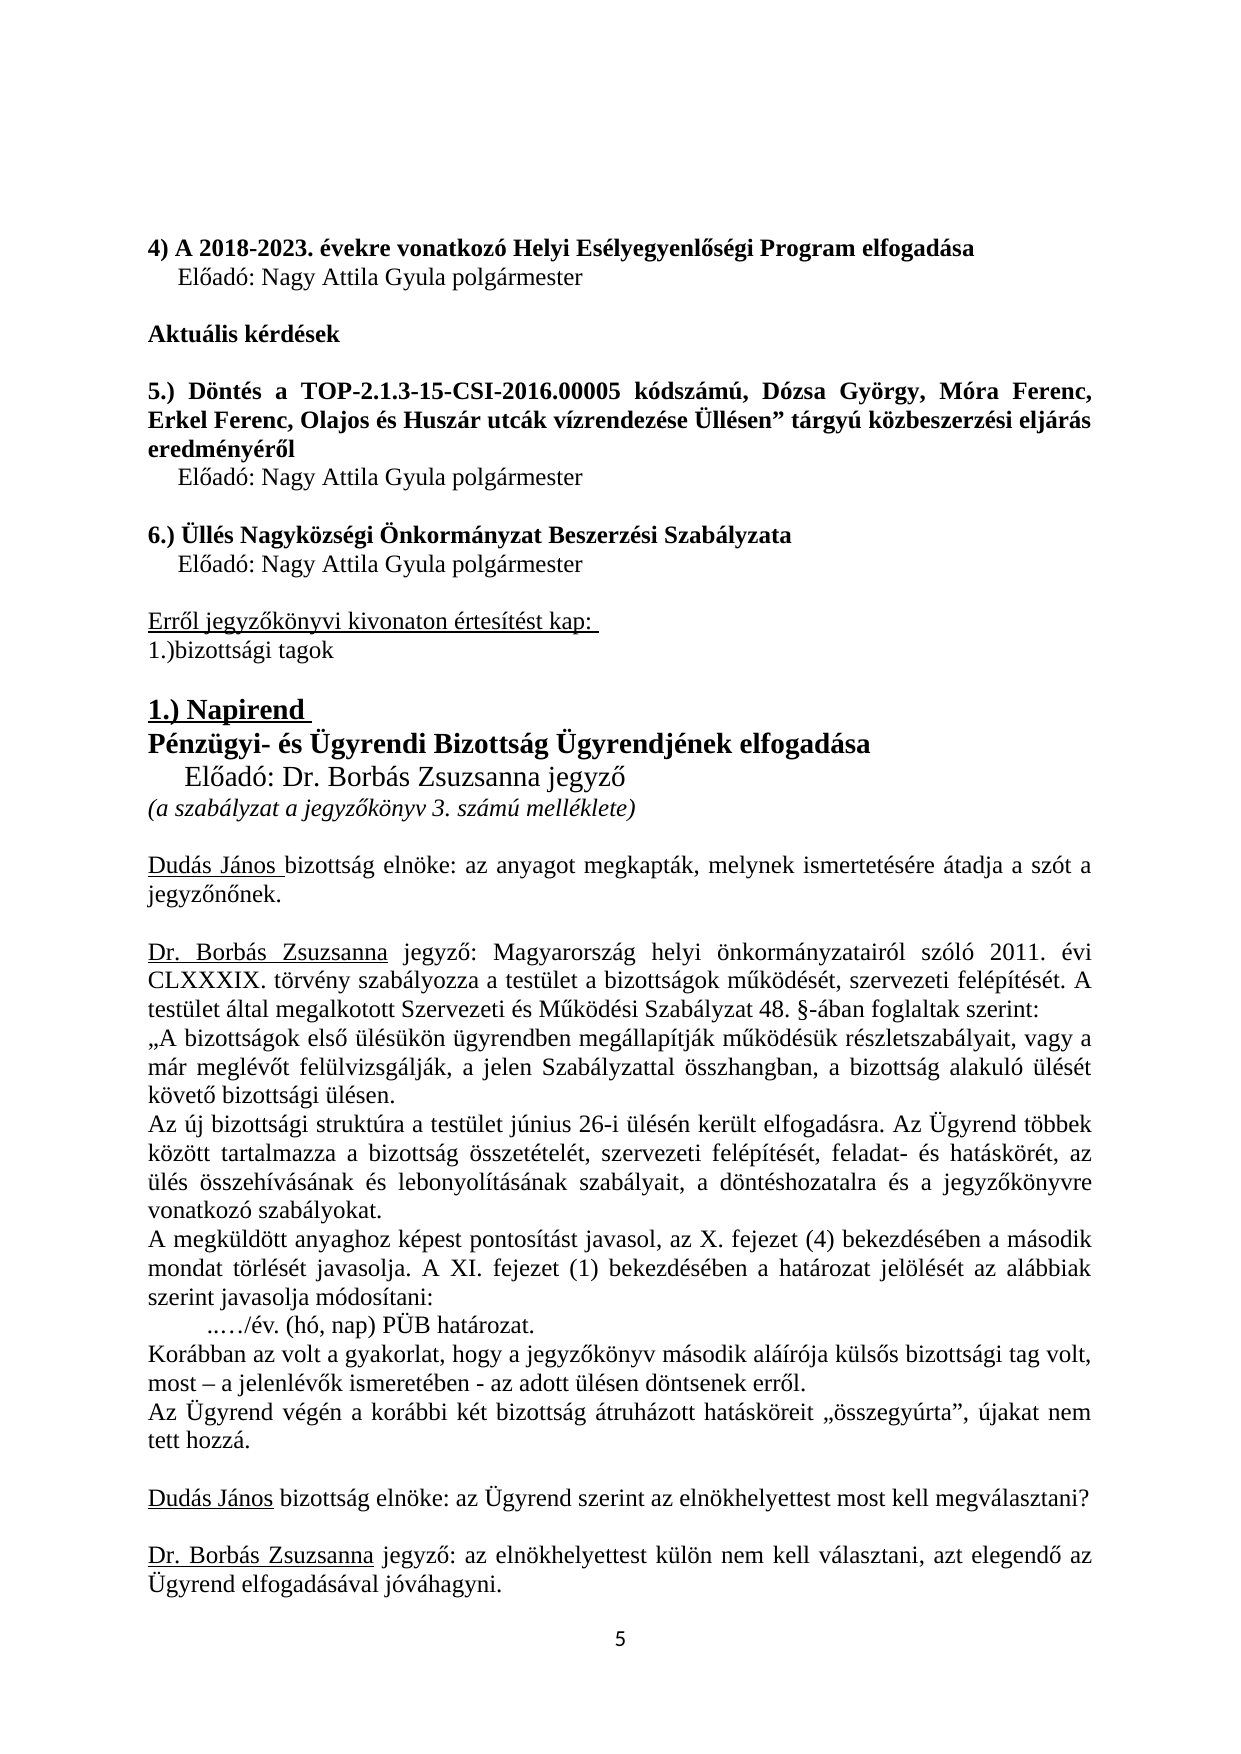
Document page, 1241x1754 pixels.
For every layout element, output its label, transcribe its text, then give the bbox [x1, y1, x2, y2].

text Előadó: Nagy Attila Gyula polgármester [177, 262, 1093, 291]
text Dr. Borbás Zsuzsanna jegyző: Magyarország helyi önkormányzatairól szóló 2011. évi CLXXXIX. törvény szabályozza a testület a bizottságok működését, szervezeti felépítését. A testület által megalkotott Szervezeti és Működési Szabályzat 48. §-ában foglaltak szerint: [148, 937, 1093, 1023]
list Korábban az volt a gyakorlat, hogy a jegyzőkönyv második aláírója külsős bizottsági tag volt, most – a jelenlévők ismeretében - az adott ülésen döntsenek erről. [148, 1339, 1093, 1397]
text 5.) Döntés a TOP-2.1.3-15-CSI-2016.00005 kódszámú, Dózsa György, Móra Ferenc, Erkel Ferenc, Olajos és Huszár utcák vízrendezése Üllésen” tárgyú közbeszerzési eljárás eredményéről [148, 376, 1093, 462]
text A megküldött anyaghoz képest pontosítást javasol, az X. fejezet (4) bekezdésében a második mondat törlését javasolja. A XI. fejezet (1) bekezdésében a határozat jelölését az alábbiak szerint javasolja módosítani: [148, 1224, 1093, 1311]
text Az Ügyrend végén a korábbi két bizottság átruházott hatásköreit „összegyúrta”, újakat nem tett hozzá. [148, 1397, 1093, 1454]
text Dr. Borbás Zsuzsanna jegyző: az elnökhelyettest külön nem kell választani, azt elegendő az Ügyrend elfogadásával jóváhagyni. [148, 1541, 1093, 1598]
text Előadó: Dr. Borbás Zsuzsanna jegyző [148, 759, 1093, 793]
text 1.)bizottsági tagok [148, 635, 1093, 664]
list ..…/év. (hó, nap) PÜB határozat. [207, 1311, 1093, 1339]
text Pénzügyi- és Ügyrendi Bizottság Ügyrendjének elfogadása [148, 726, 1093, 759]
text „A bizottságok első ülésükön ügyrendben megállapítják működésük részletszabályait, vagy a már meglévőt felülvizsgálják, a jelen Szabályzattal összhangban, a bizottság alakuló ülését követő bizottsági ülésen. [148, 1023, 1093, 1109]
text Előadó: Nagy Attila Gyula polgármester [177, 462, 1093, 491]
text 4) A 2018-2023. évekre vonatkozó Helyi Esélyegyenlőségi Program elfogadása [148, 233, 1093, 262]
text Dudás János bizottság elnöke: az Ügyrend szerint az elnökhelyettest most kell megválasztani? [148, 1483, 1093, 1512]
text Dudás János bizottság elnöke: az anyagot megkapták, melynek ismertetésére átadja a szót a jegyzőnőnek. [148, 851, 1093, 908]
text (a szabályzat a jegyzőkönyv 3. számú melléklete) [148, 793, 1093, 822]
text Aktuális kérdések [148, 319, 1093, 347]
text Előadó: Nagy Attila Gyula polgármester [177, 549, 1093, 577]
text Az új bizottsági struktúra a testület június 26-i ülésén került elfogadásra. Az Ügyrend többek között tartalmazza a bizottság összetételét, szervezeti felépítését, feladat- és hatáskörét, az ülés összehívásának és lebonyolításának szabályait, a döntéshozatalra és a jegyzőkönyvre vonatkozó szabályokat. [148, 1109, 1093, 1224]
text 6.) Üllés Nagyközségi Önkormányzat Beszerzési Szabályzata [148, 520, 1093, 549]
text 1.) Napirend [148, 692, 1093, 726]
text Erről jegyzőkönyvi kivonaton értesítést kap: [148, 606, 1093, 635]
